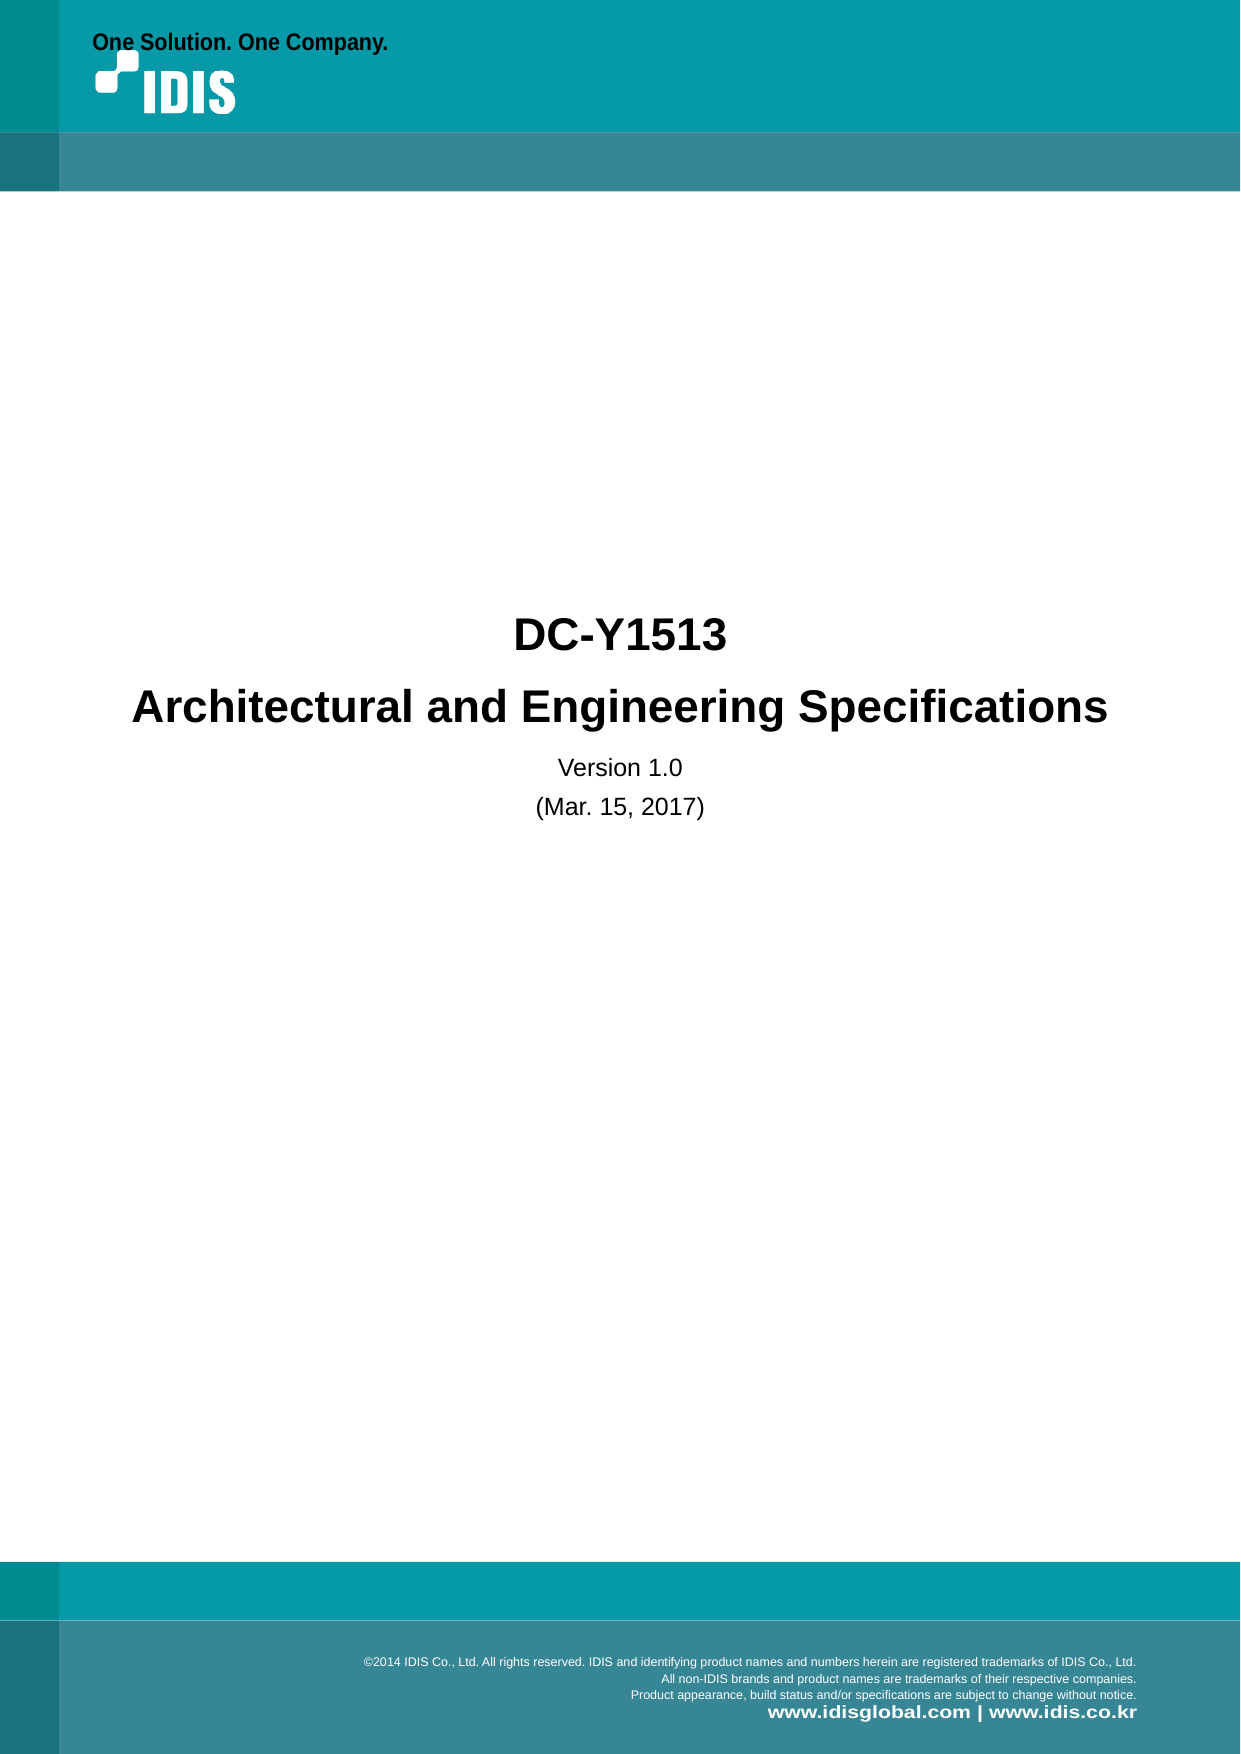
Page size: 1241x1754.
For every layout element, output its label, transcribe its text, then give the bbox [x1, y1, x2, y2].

title Architectural and Engineering Specifications [118, 680, 1122, 733]
text DC-Y1513 [118, 607, 1122, 660]
subtitle Version 1.0 [118, 753, 1122, 782]
text (Mar. 15, 2017) [118, 792, 1122, 821]
picture [84, 49, 262, 118]
